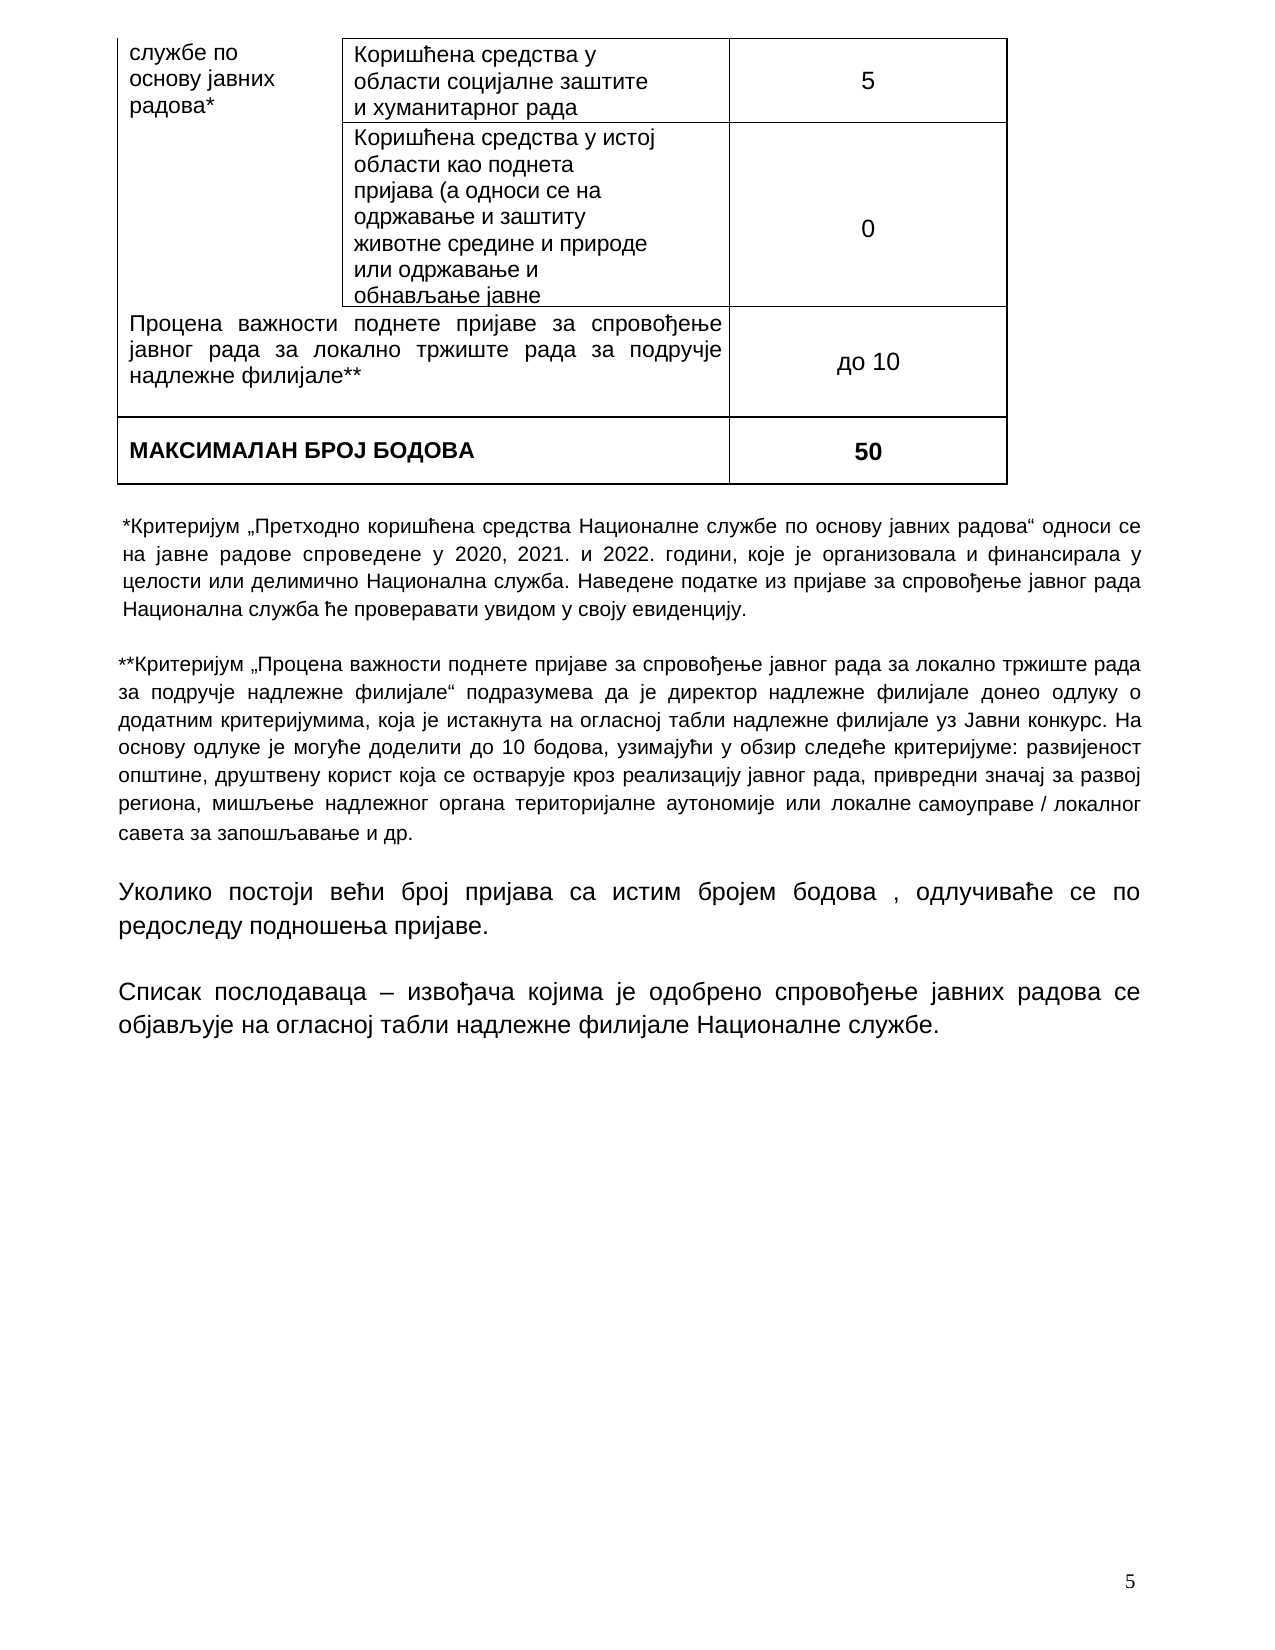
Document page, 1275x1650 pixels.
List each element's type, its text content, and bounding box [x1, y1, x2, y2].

text *Критеријум „Претходно коришћена средства Националне службе по основу јавних радова“ односи се на јавне радове спроведене у 2020, 2021. и 2022. години, које је организовала и финансирала у целости или делимично Национална служба. Наведене податке из пријаве за спровођење јавног рада Национална служба ће проверавати увидом у своју евиденцију. [122, 514, 1141, 620]
table_cell 5 [730, 39, 1006, 121]
text Списак послодаваца – извођача којима је одобрено спровођење јавних радова се објављује на огласној табли надлежне филијале Националне службе. [118, 977, 1141, 1038]
table_cell Процена важности поднете пријаве за спровођење јавног рада за локално тржиште рада за подручје надлежне филијале** [118, 306, 729, 416]
table_cell 0 [730, 123, 1006, 306]
text **Критеријум „Процена важности поднете пријаве за спровођење јавног рада за локално тржиште рада за подручје надлежне филијале“ подразумева да је директор надлежне филијале донео одлуку о додатним критеријумима, која је истакнута на огласној табли надлежне филијале уз Јавни конкурс. На основу одлуке је могуће доделити до 10 бодова, узимајући у обзир следеће критеријуме: развијеност општине, друштвену корист која се остварује кроз реализацију јавног рада, привредни значај за развој региона, мишљење надлежног органа територијалне аутономије или локалне самоуправе / локалног савета за запошљавање и др. [118, 651, 1141, 844]
table_cell Коришћена средства у истој области као поднета пријава (а односи се на одржавање и заштиту животне средине и природе или одржавање и обнављање јавне инфраструктуре) [343, 123, 729, 306]
table_cell до 10 [730, 307, 1006, 416]
text Уколико постоји већи број пријава са истим бројем бодова , одлучиваће се по редоследу подношења пријаве. [118, 876, 1141, 940]
table_cell МАКСИМАЛАН БРОЈ БОДОВА [118, 418, 729, 483]
table_cell 50 [730, 418, 1006, 483]
table_cell Коришћена средства у области социјалне заштите и хуманитарног рада [343, 39, 729, 121]
